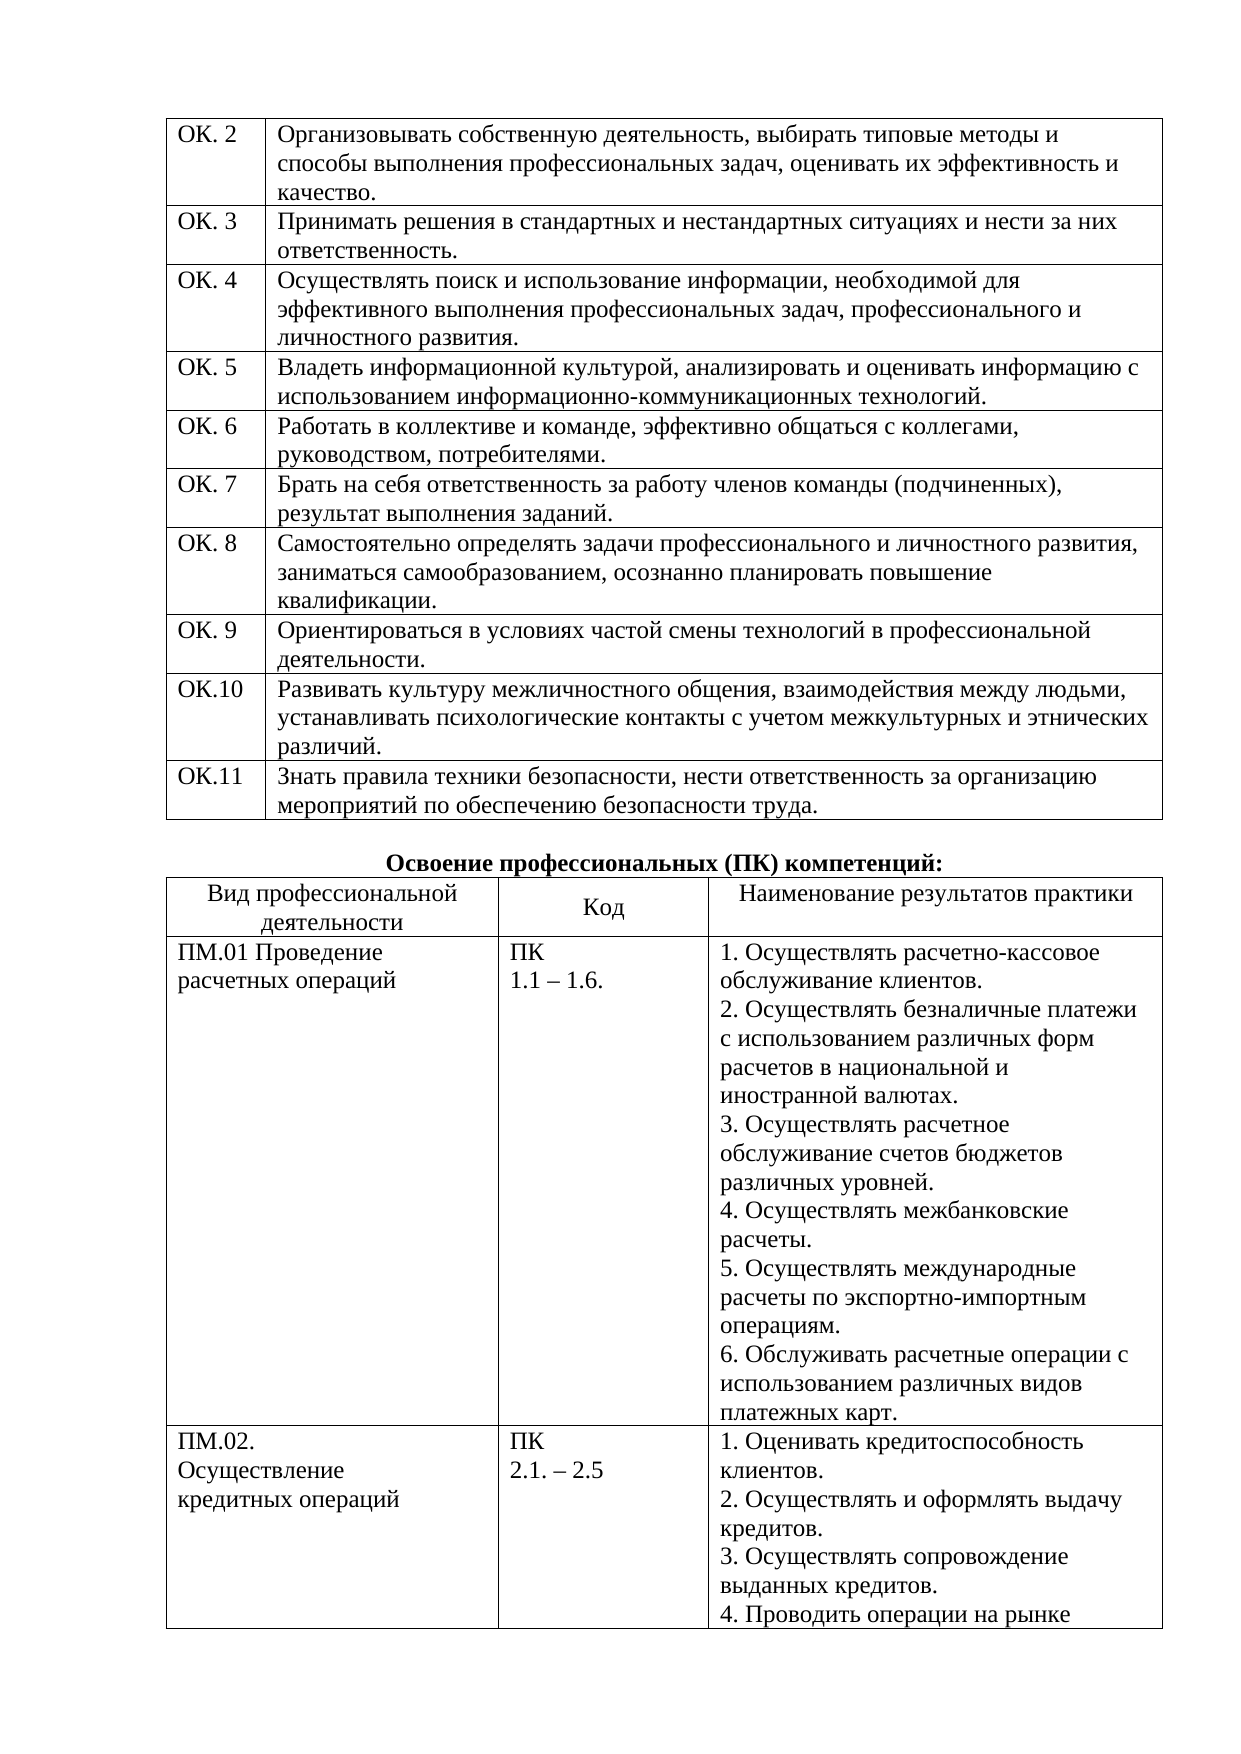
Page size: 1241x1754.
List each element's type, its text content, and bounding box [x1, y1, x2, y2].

text Освоение профессиональных (ПК) компетенций: [177, 848, 1152, 877]
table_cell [709, 1426, 1162, 1628]
table_cell ОК. 3 [167, 206, 265, 264]
table_cell Развивать культуру межличностного общения, взаимодействия между людьми, устанавливать психологические контакты с учетом межкультурных и этнических различий. [266, 674, 1162, 760]
table_cell ОК. 2 [167, 119, 265, 205]
table_cell Самостоятельно определять задачи профессионального и личностного развития, заниматься самообразованием, осознанно планировать повышение квалификации. [266, 528, 1162, 614]
table_cell ОК. 4 [167, 265, 265, 351]
table_cell ПК 1.1 – 1.6. [499, 937, 708, 1425]
table_cell ОК. 5 [167, 352, 265, 410]
table_cell ПК 2.1. – 2.5 [499, 1426, 708, 1628]
table_cell ОК. 9 [167, 615, 265, 673]
table_cell Владеть информационной культурой, анализировать и оценивать информацию с использованием информационно-коммуникационных технологий. [266, 352, 1162, 410]
table_cell ОК. 7 [167, 469, 265, 527]
table_cell ОК.10 [167, 674, 265, 760]
table_cell ПМ.01 Проведение расчетных операций [167, 937, 498, 1425]
table_cell Ориентироваться в условиях частой смены технологий в профессиональной деятельности. [266, 615, 1162, 673]
table_cell Работать в коллективе и команде, эффективно общаться с коллегами, руководством, потребителями. [266, 411, 1162, 468]
table_cell Принимать решения в стандартных и нестандартных ситуациях и нести за них ответственность. [266, 206, 1162, 264]
table_cell ОК. 6 [167, 411, 265, 468]
table_cell Осуществлять поиск и использование информации, необходимой для эффективного выполнения профессиональных задач, профессионального и личностного развития. [266, 265, 1162, 351]
table_cell Знать правила техники безопасности, нести ответственность за организацию мероприятий по обеспечению безопасности труда. [266, 761, 1162, 818]
table_header Код [499, 878, 708, 936]
table_cell Брать на себя ответственность за работу членов команды (подчиненных), результат выполнения заданий. [266, 469, 1162, 527]
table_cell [167, 1426, 498, 1628]
table_cell Организовывать собственную деятельность, выбирать типовые методы и способы выполнения профессиональных задач, оценивать их эффективность и качество. [266, 119, 1162, 205]
table_cell ОК. 8 [167, 528, 265, 614]
table_header Наименование результатов практики [709, 878, 1162, 936]
table_cell 1. Осуществлять расчетно-кассовое обслуживание клиентов. 2. Осуществлять безналичные платежи с использованием различных форм расчетов в национальной и иностранной валютах. 3. Осуществлять расчетное обслуживание счетов бюджетов различных уровней. 4. Осуществлять межбанковские расчеты. 5. Осуществлять международные расчеты по экспортно-импортным операциям. 6. Обслуживать расчетные операции с использованием различных видов платежных карт. [709, 937, 1162, 1425]
table_cell ОК.11 [167, 761, 265, 818]
table_header Вид профессиональной деятельности [167, 878, 498, 936]
